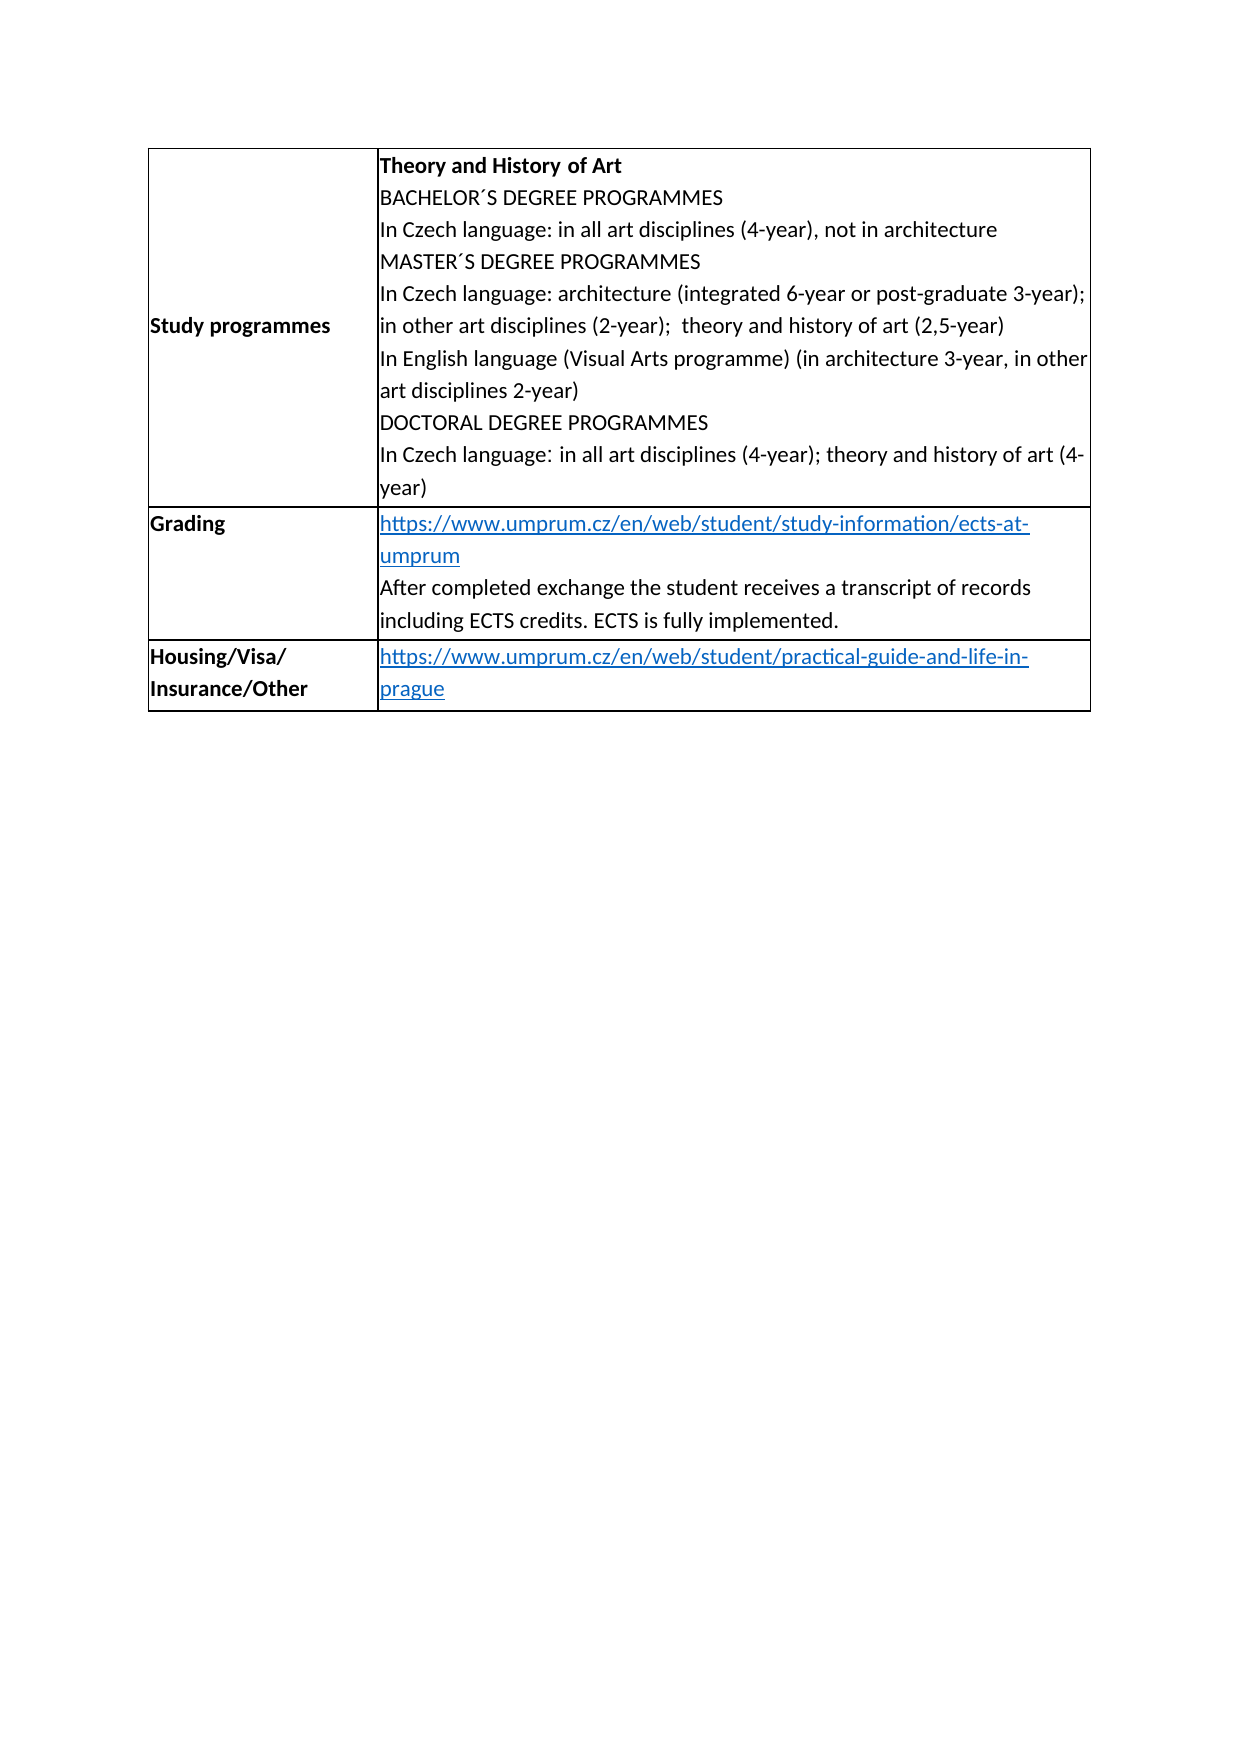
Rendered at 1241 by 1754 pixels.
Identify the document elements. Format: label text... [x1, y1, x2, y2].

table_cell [379, 149, 1090, 506]
table_cell https://www.umprum.cz/en/web/student/practical-guide-and-life-in-prague [379, 641, 1090, 710]
table_cell Housing/Visa/ Insurance/Other [149, 641, 377, 710]
table_cell https://www.umprum.cz/en/web/student/study-information/ects-at-umprum After completed exchange the student receives a transcript of records including ECTS credits. ECTS is fully implemented. [379, 508, 1090, 639]
table_cell Grading [149, 508, 377, 639]
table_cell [149, 149, 377, 506]
